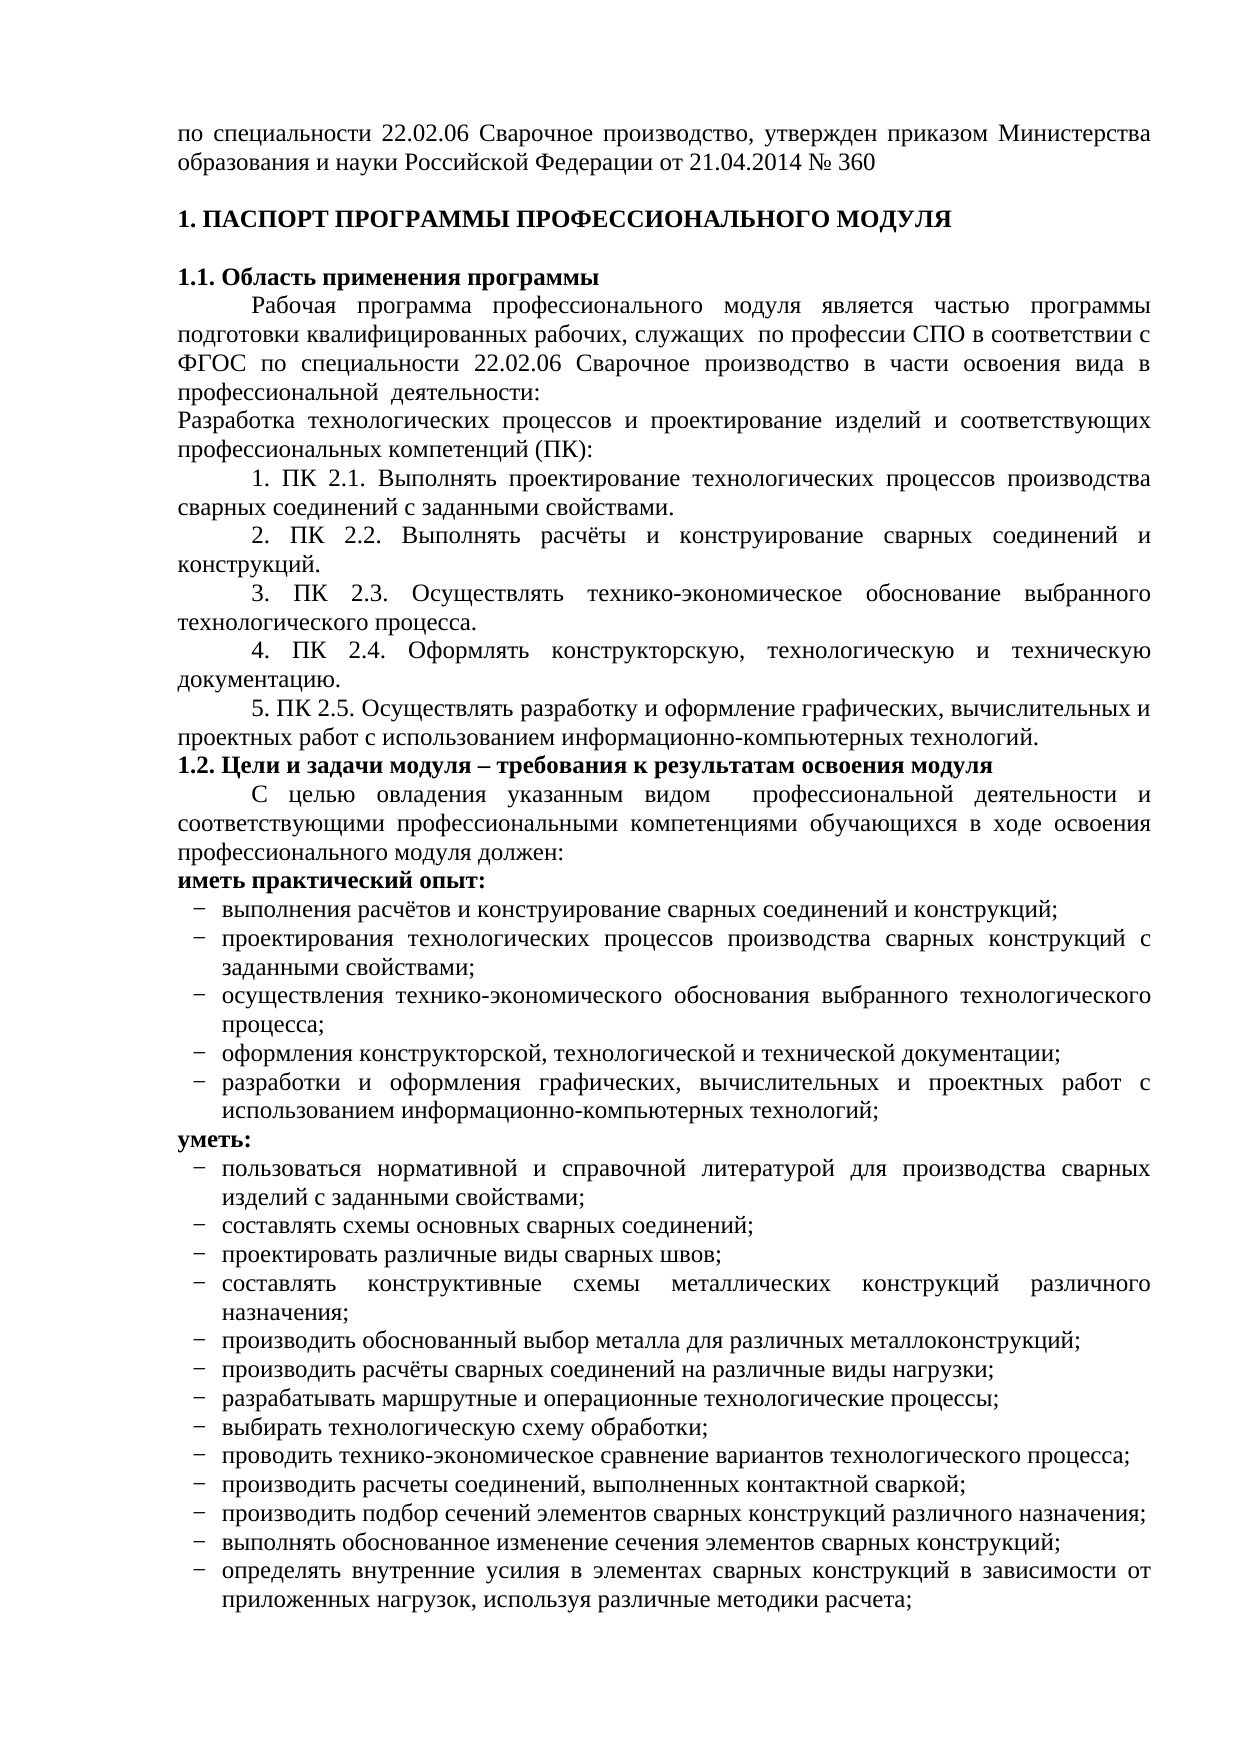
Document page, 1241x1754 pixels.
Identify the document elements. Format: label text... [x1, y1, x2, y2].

list выполнения расчётов и конструирование сварных соединений и конструкций; [192, 894, 1152, 923]
list выбирать технологическую схему обработки; [192, 1412, 1152, 1441]
list производить расчеты соединений, выполненных контактной сваркой; [192, 1469, 1152, 1498]
text 1.1. Область применения программы [177, 262, 1152, 291]
list осуществления технико-экономического обоснования выбранного технологического процесса; [192, 981, 1152, 1038]
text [177, 118, 1152, 176]
list проектировать различные виды сварных швов; [192, 1239, 1152, 1268]
text 1.2. Цели и задачи модуля – требования к результатам освоения модуля [177, 751, 1152, 779]
text уметь: [177, 1124, 1152, 1153]
list проектирования технологических процессов производства сварных конструкций с заданными свойствами; [192, 923, 1152, 981]
list составлять конструктивные схемы металлических конструкций различного назначения; [192, 1268, 1152, 1326]
text 1. ПАСПОРТ ПРОГРАММЫ ПРОФЕССИОНАЛЬНОГО МОДУЛЯ [177, 204, 1152, 233]
text иметь практический опыт: [177, 866, 1152, 894]
list выполнять обоснованное изменение сечения элементов сварных конструкций; [192, 1527, 1152, 1556]
text 1. ПК 2.1. Выполнять проектирование технологических процессов производства сварных соединений с заданными свойствами. [177, 463, 1152, 521]
list производить обоснованный выбор металла для различных металлоконструкций; [192, 1326, 1152, 1354]
list производить подбор сечений элементов сварных конструкций различного назначения; [192, 1498, 1152, 1527]
list пользоваться нормативной и справочной литературой для производства сварных изделий с заданными свойствами; [192, 1153, 1152, 1211]
text 4. ПК 2.4. Оформлять конструкторскую, технологическую и техническую документацию. [177, 636, 1152, 693]
list составлять схемы основных сварных соединений; [192, 1211, 1152, 1239]
list разработки и оформления графических, вычислительных и проектных работ с использованием информационно-компьютерных технологий; [192, 1067, 1152, 1124]
list разрабатывать маршрутные и операционные технологические процессы; [192, 1383, 1152, 1412]
text Разработка технологических процессов и проектирование изделий и соответствующих профессиональных компетенций (ПК): [177, 406, 1152, 463]
list производить расчёты сварных соединений на различные виды нагрузки; [192, 1354, 1152, 1383]
text 3. ПК 2.3. Осуществлять технико-экономическое обоснование выбранного технологического процесса. [177, 578, 1152, 636]
text Рабочая программа профессионального модуля является частью программы подготовки квалифицированных рабочих, служащих по профессии СПО в соответствии с ФГОС по специальности 22.02.06 Сварочное производство в части освоения вида в профессиональной деятельности: [177, 291, 1152, 406]
list определять внутренние усилия в элементах сварных конструкций в зависимости от приложенных нагрузок, используя различные методики расчета; [192, 1556, 1152, 1613]
text С целью овладения указанным видом профессиональной деятельности и соответствующими профессиональными компетенциями обучающихся в ходе освоения профессионального модуля должен: [177, 779, 1152, 866]
list проводить технико-экономическое сравнение вариантов технологического процесса; [192, 1441, 1152, 1469]
text 2. ПК 2.2. Выполнять расчёты и конструирование сварных соединений и конструкций. [177, 521, 1152, 578]
list оформления конструкторской, технологической и технической документации; [192, 1038, 1152, 1067]
text 5. ПК 2.5. Осуществлять разработку и оформление графических, вычислительных и проектных работ с использованием информационно-компьютерных технологий. [177, 693, 1152, 751]
